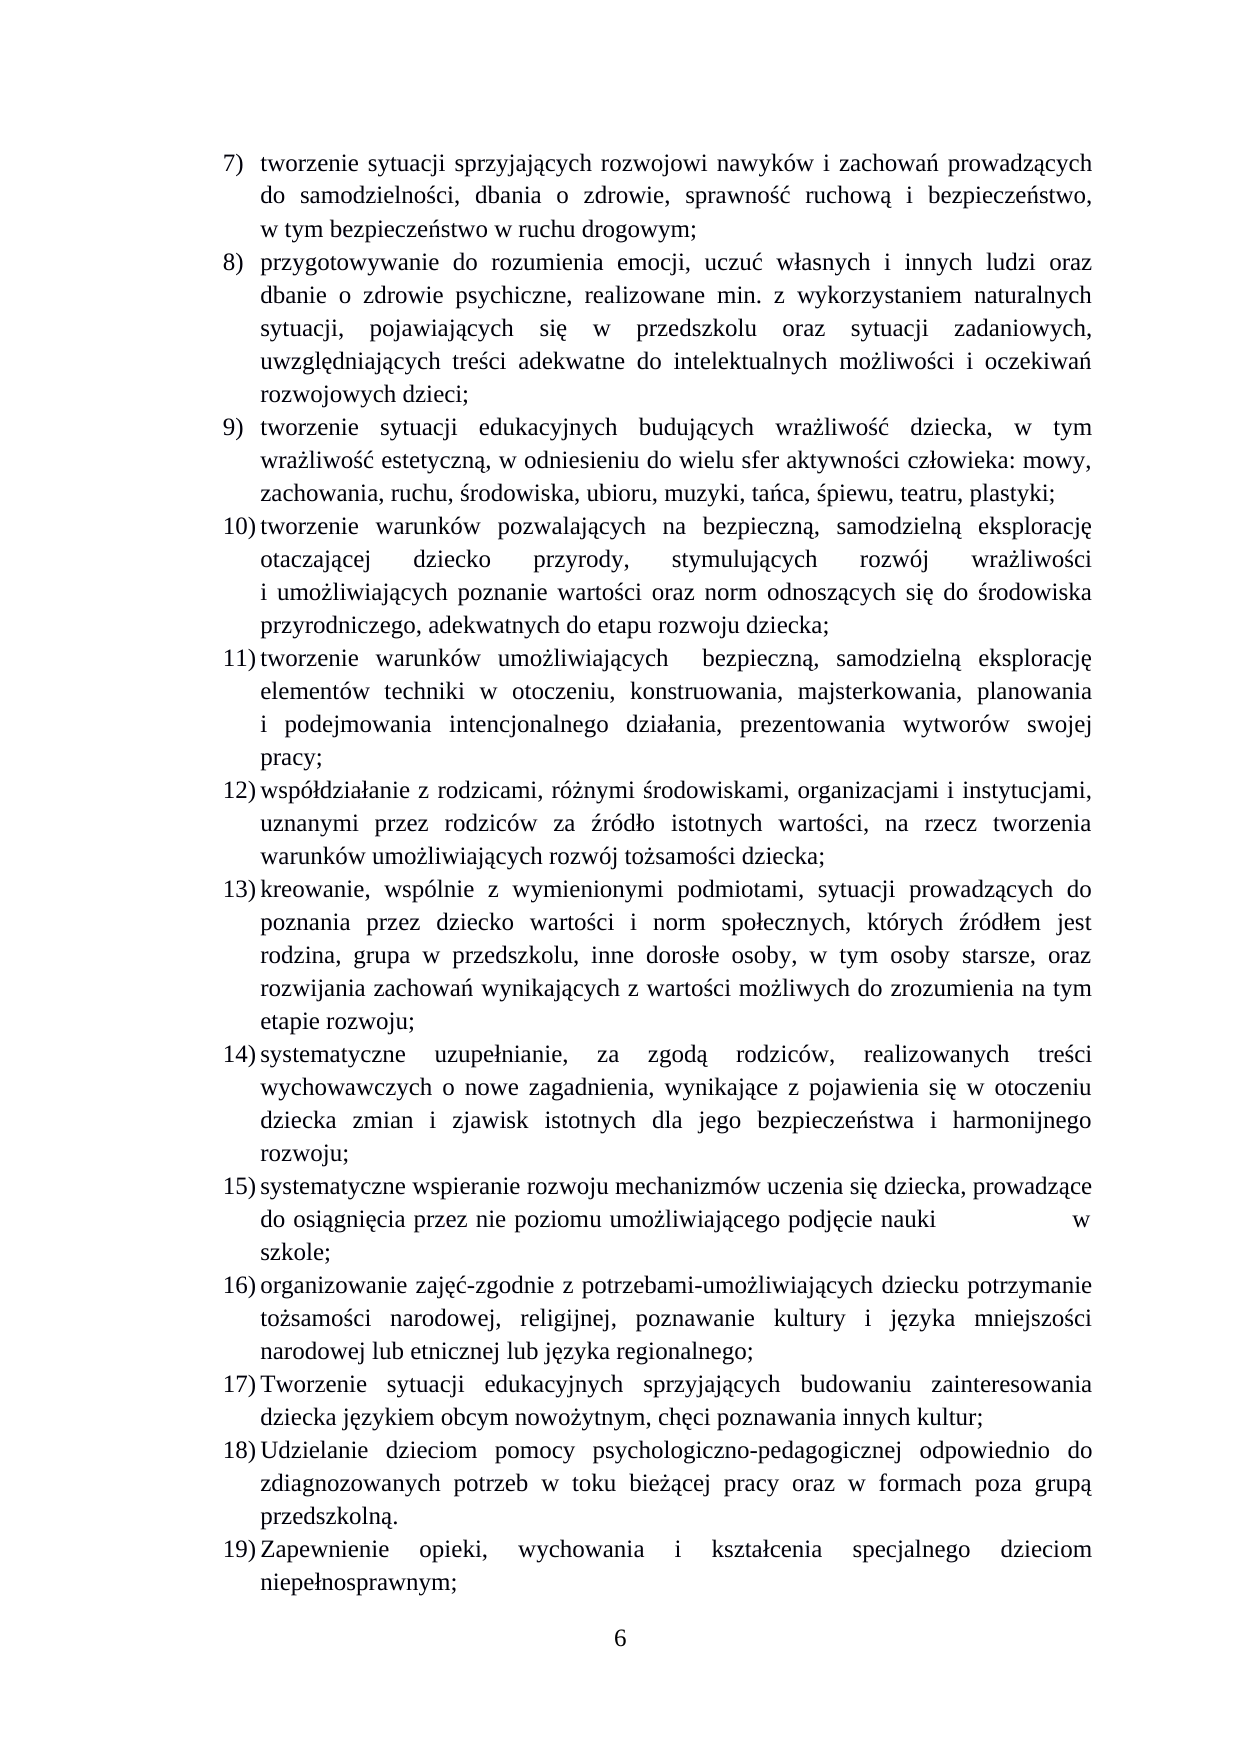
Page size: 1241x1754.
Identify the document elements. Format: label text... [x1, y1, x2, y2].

list tworzenie warunków pozwalających na bezpieczną, samodzielną eksplorację otaczającej dziecko przyrody, stymulujących rozwój wrażliwości i umożliwiających poznanie wartości oraz norm odnoszących się do środowiska przyrodniczego, adekwatnych do etapu rozwoju dziecka; [223, 511, 1093, 639]
list współdziałanie z rodzicami, różnymi środowiskami, organizacjami i instytucjami, uznanymi przez rodziców za źródło istotnych wartości, na rzecz tworzenia warunków umożliwiających rozwój tożsamości dziecka; [223, 775, 1093, 870]
list systematyczne uzupełnianie, za zgodą rodziców, realizowanych treści wychowawczych o nowe zagadnienia, wynikające z pojawienia się w otoczeniu dziecka zmian i zjawisk istotnych dla jego bezpieczeństwa i harmonijnego rozwoju; [223, 1039, 1093, 1167]
list systematyczne wspieranie rozwoju mechanizmów uczenia się dziecka, prowadzące do osiągnięcia przez nie poziomu umożliwiającego podjęcie nauki w szkole; [223, 1171, 1093, 1266]
list Zapewnienie opieki, wychowania i kształcenia specjalnego dzieciom niepełnosprawnym; [223, 1534, 1093, 1596]
list kreowanie, wspólnie z wymienionymi podmiotami, sytuacji prowadzących do poznania przez dziecko wartości i norm społecznych, których źródłem jest rodzina, grupa w przedszkolu, inne dorosłe osoby, w tym osoby starsze, oraz rozwijania zachowań wynikających z wartości możliwych do zrozumienia na tym etapie rozwoju; [223, 874, 1093, 1035]
list Udzielanie dzieciom pomocy psychologiczno-pedagogicznej odpowiednio do zdiagnozowanych potrzeb w toku bieżącej pracy oraz w formach poza grupą przedszkolną. [223, 1435, 1093, 1530]
list tworzenie sytuacji edukacyjnych budujących wrażliwość dziecka, w tym wrażliwość estetyczną, w odniesieniu do wielu sfer aktywności człowieka: mowy, zachowania, ruchu, środowiska, ubioru, muzyki, tańca, śpiewu, teatru, plastyki; [223, 412, 1093, 507]
list Tworzenie sytuacji edukacyjnych sprzyjających budowaniu zainteresowania dziecka językiem obcym nowożytnym, chęci poznawania innych kultur; [223, 1369, 1093, 1431]
list tworzenie warunków umożliwiających bezpieczną, samodzielną eksplorację elementów techniki w otoczeniu, konstruowania, majsterkowania, planowania i podejmowania intencjonalnego działania, prezentowania wytworów swojej pracy; [223, 643, 1093, 771]
list tworzenie sytuacji sprzyjających rozwojowi nawyków i zachowań prowadzących do samodzielności, dbania o zdrowie, sprawność ruchową i bezpieczeństwo, w tym bezpieczeństwo w ruchu drogowym; [223, 148, 1093, 242]
list przygotowywanie do rozumienia emocji, uczuć własnych i innych ludzi oraz dbanie o zdrowie psychiczne, realizowane min. z wykorzystaniem naturalnych sytuacji, pojawiających się w przedszkolu oraz sytuacji zadaniowych, uwzględniających treści adekwatne do intelektualnych możliwości i oczekiwań rozwojowych dzieci; [223, 247, 1093, 407]
list organizowanie zajęć-zgodnie z potrzebami-umożliwiających dziecku potrzymanie tożsamości narodowej, religijnej, poznawanie kultury i języka mniejszości narodowej lub etnicznej lub języka regionalnego; [223, 1270, 1093, 1365]
